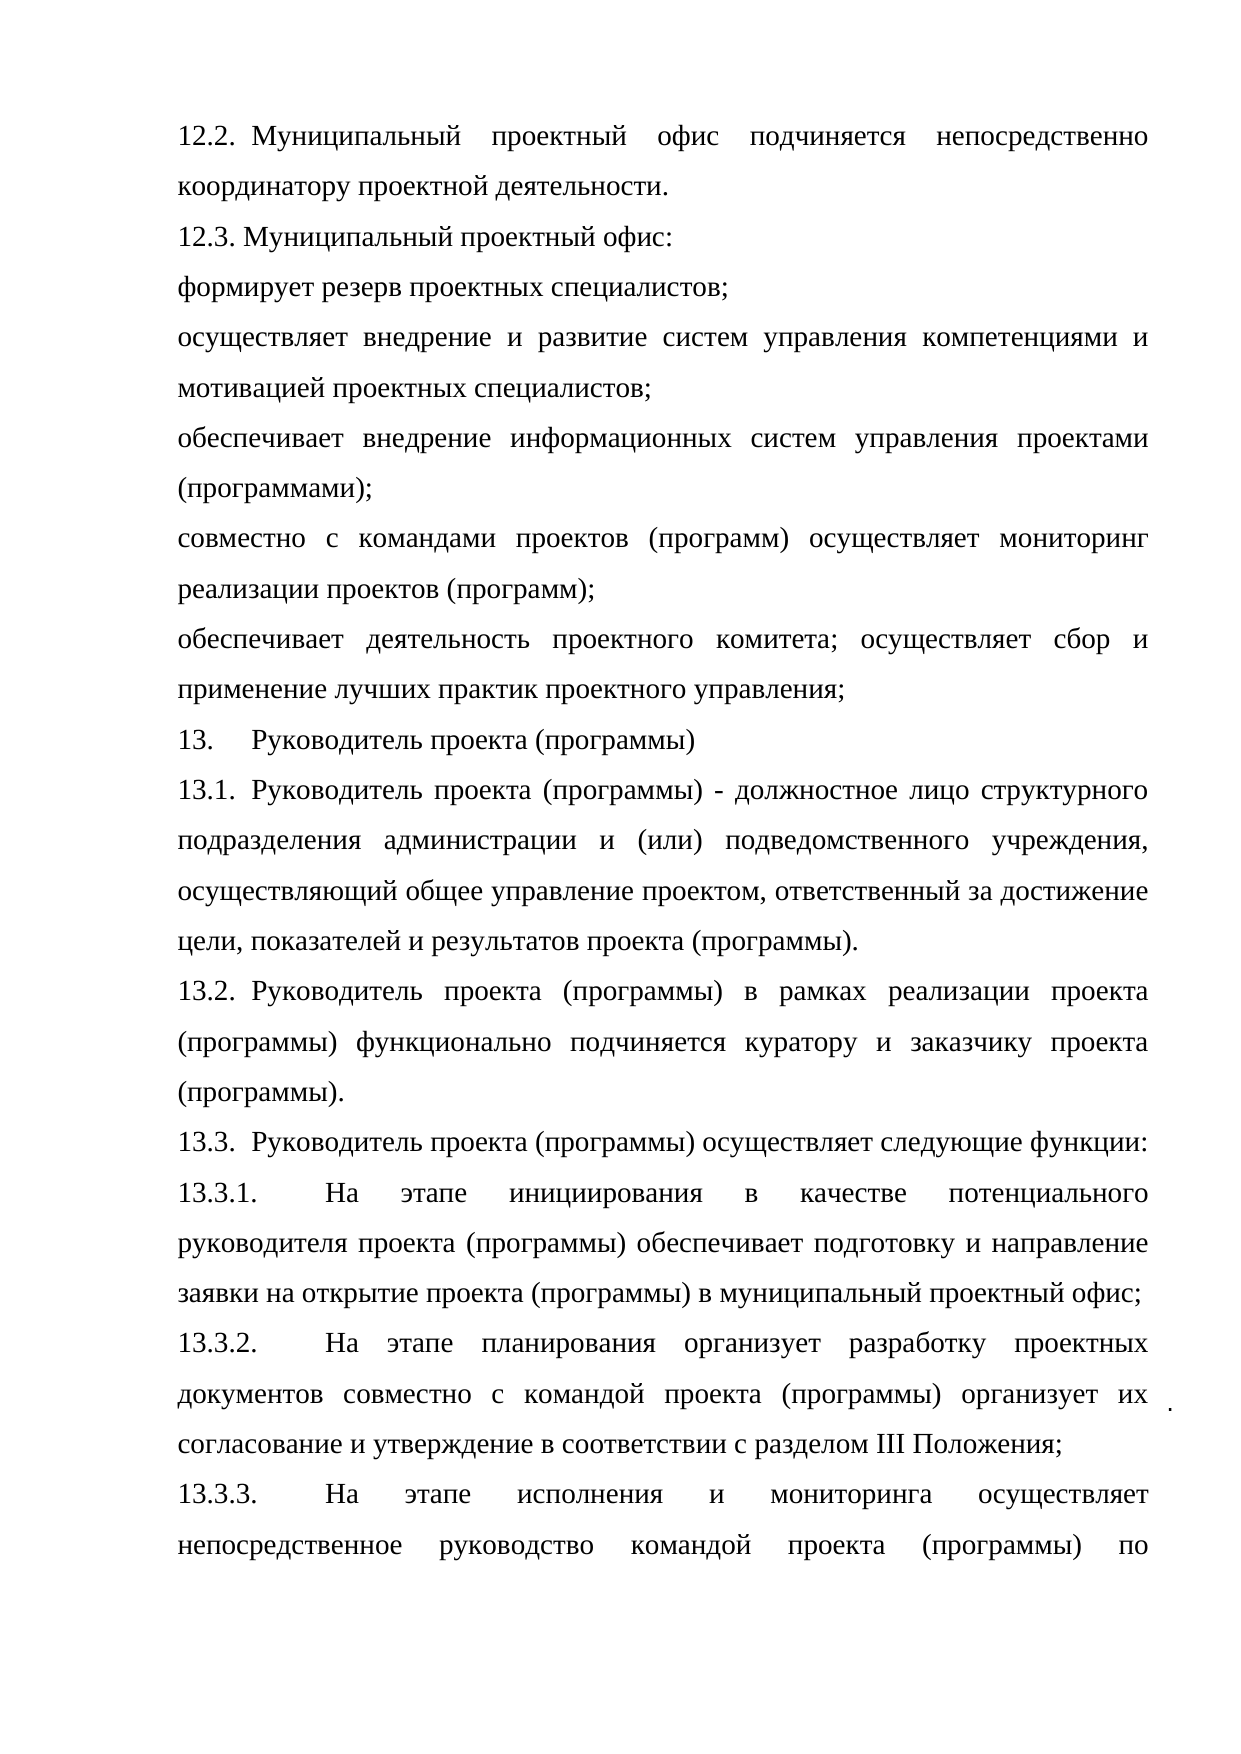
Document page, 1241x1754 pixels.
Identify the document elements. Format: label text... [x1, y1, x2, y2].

list Руководитель проекта (программы) осуществляет следующие функции: [177, 1124, 1149, 1158]
text обеспечивает внедрение информационных систем управления проектами (программами); [177, 420, 1149, 504]
text формирует резерв проектных специалистов; [177, 269, 1149, 303]
list На этапе инициирования в качестве потенциального руководителя проекта (программы) обеспечивает подготовку и направление заявки на открытие проекта (программы) в муниципальный проектный офис; [177, 1175, 1149, 1309]
list Руководитель проекта (программы) в рамках реализации проекта (программы) функционально подчиняется куратору и заказчику проекта (программы). [177, 973, 1149, 1108]
list Руководитель проекта (программы) - должностное лицо структурного подразделения администрации и (или) подведомственного учреждения, осуществляющий общее управление проектом, ответственный за достижение цели, показателей и результатов проекта (программы). [177, 772, 1149, 957]
text обеспечивает деятельность проектного комитета; осуществляет сбор и применение лучших практик проектного управления; [177, 621, 1149, 705]
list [177, 1477, 1149, 1560]
list Руководитель проекта (программы) [177, 722, 1149, 755]
list На этапе планирования организует разработку проектных документов совместно с командой проекта (программы) организует их согласование и утверждение в соответствии с разделом III Положения; [177, 1326, 1149, 1460]
text осуществляет внедрение и развитие систем управления компетенциями и мотивацией проектных специалистов; [177, 319, 1149, 403]
list Муниципальный проектный офис подчиняется непосредственно координатору проектной деятельности. [177, 118, 1149, 202]
text совместно с командами проектов (программ) осуществляет мониторинг реализации проектов (программ); [177, 521, 1149, 604]
text 12.3. Муниципальный проектный офис: [177, 219, 1149, 252]
